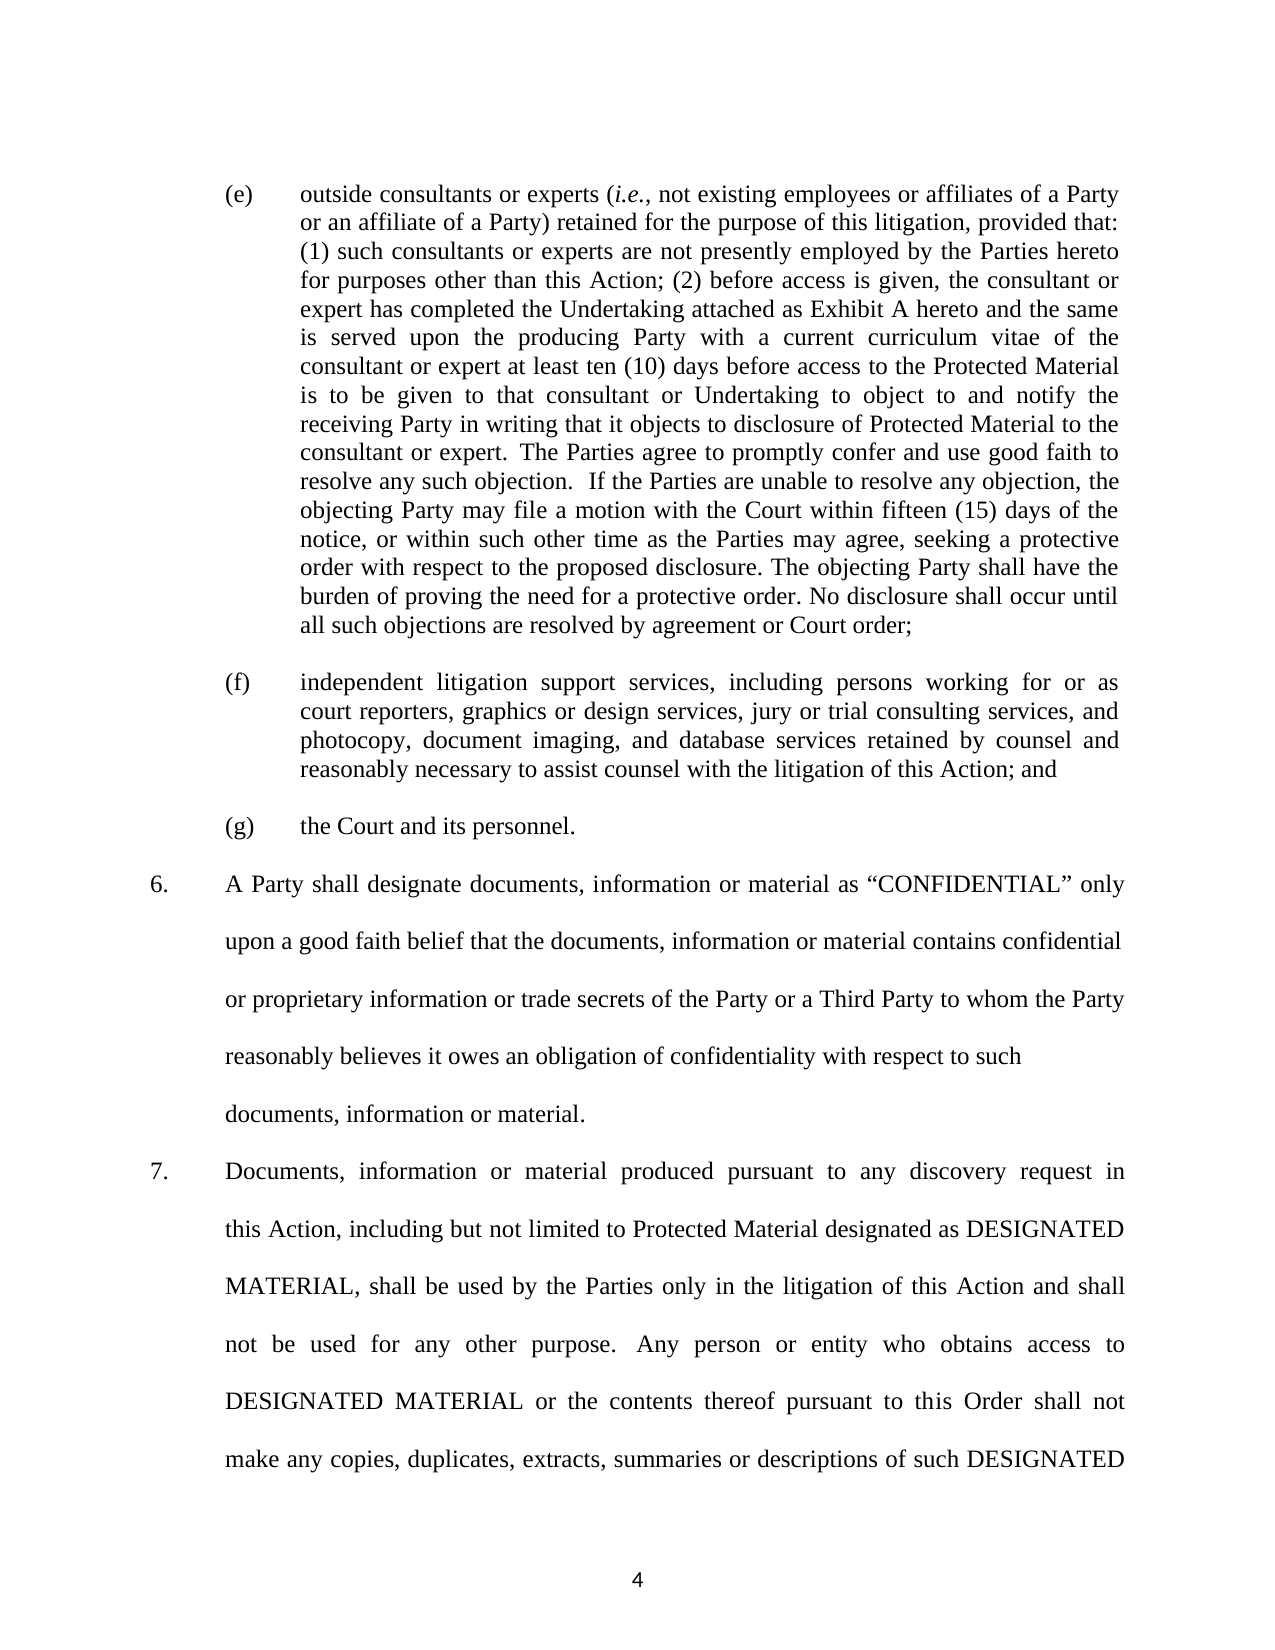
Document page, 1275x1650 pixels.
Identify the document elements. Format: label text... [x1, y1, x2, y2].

list outside consultants or experts (i.e., not existing employees or affiliates of a Party or an affiliate of a Party) retained for the purpose of this litigation, provided that: (1) such consultants or experts are not presently employed by the Parties hereto for purposes other than this Action; (2) before access is given, the consultant or expert has completed the Undertaking attached as Exhibit A hereto and the same is served upon the producing Party with a current curriculum vitae of the consultant or expert at least ten (10) days before access to the Protected Material is to be given to that consultant or Undertaking to object to and notify the receiving Party in writing that it objects to disclosure of Protected Material to the consultant or expert. The Parties agree to promptly confer and use good faith to resolve any such objection. If the Parties are unable to resolve any objection, the objecting Party may file a motion with the Court within fifteen (15) days of the notice, or within such other time as the Parties may agree, seeking a protective order with respect to the proposed disclosure. The objecting Party shall have the burden of proving the need for a protective order. No disclosure shall occur until all such objections are resolved by agreement or Court order; [225, 179, 1119, 639]
list independent litigation support services, including persons working for or as court reporters, graphics or design services, jury or trial consulting services, and photocopy, document imaging, and database services retained by counsel and reasonably necessary to assist counsel with the litigation of this Action; and [225, 667, 1119, 782]
list the Court and its personnel. [225, 811, 1119, 840]
list A Party shall designate documents, information or material as “CONFIDENTIAL” only upon a good faith belief that the documents, information or material contains confidential or proprietary information or trade secrets of the Party or a Third Party to whom the Party reasonably believes it owes an obligation of confidentiality with respect to such documents, information or material. [150, 869, 1125, 1127]
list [150, 1156, 1125, 1472]
